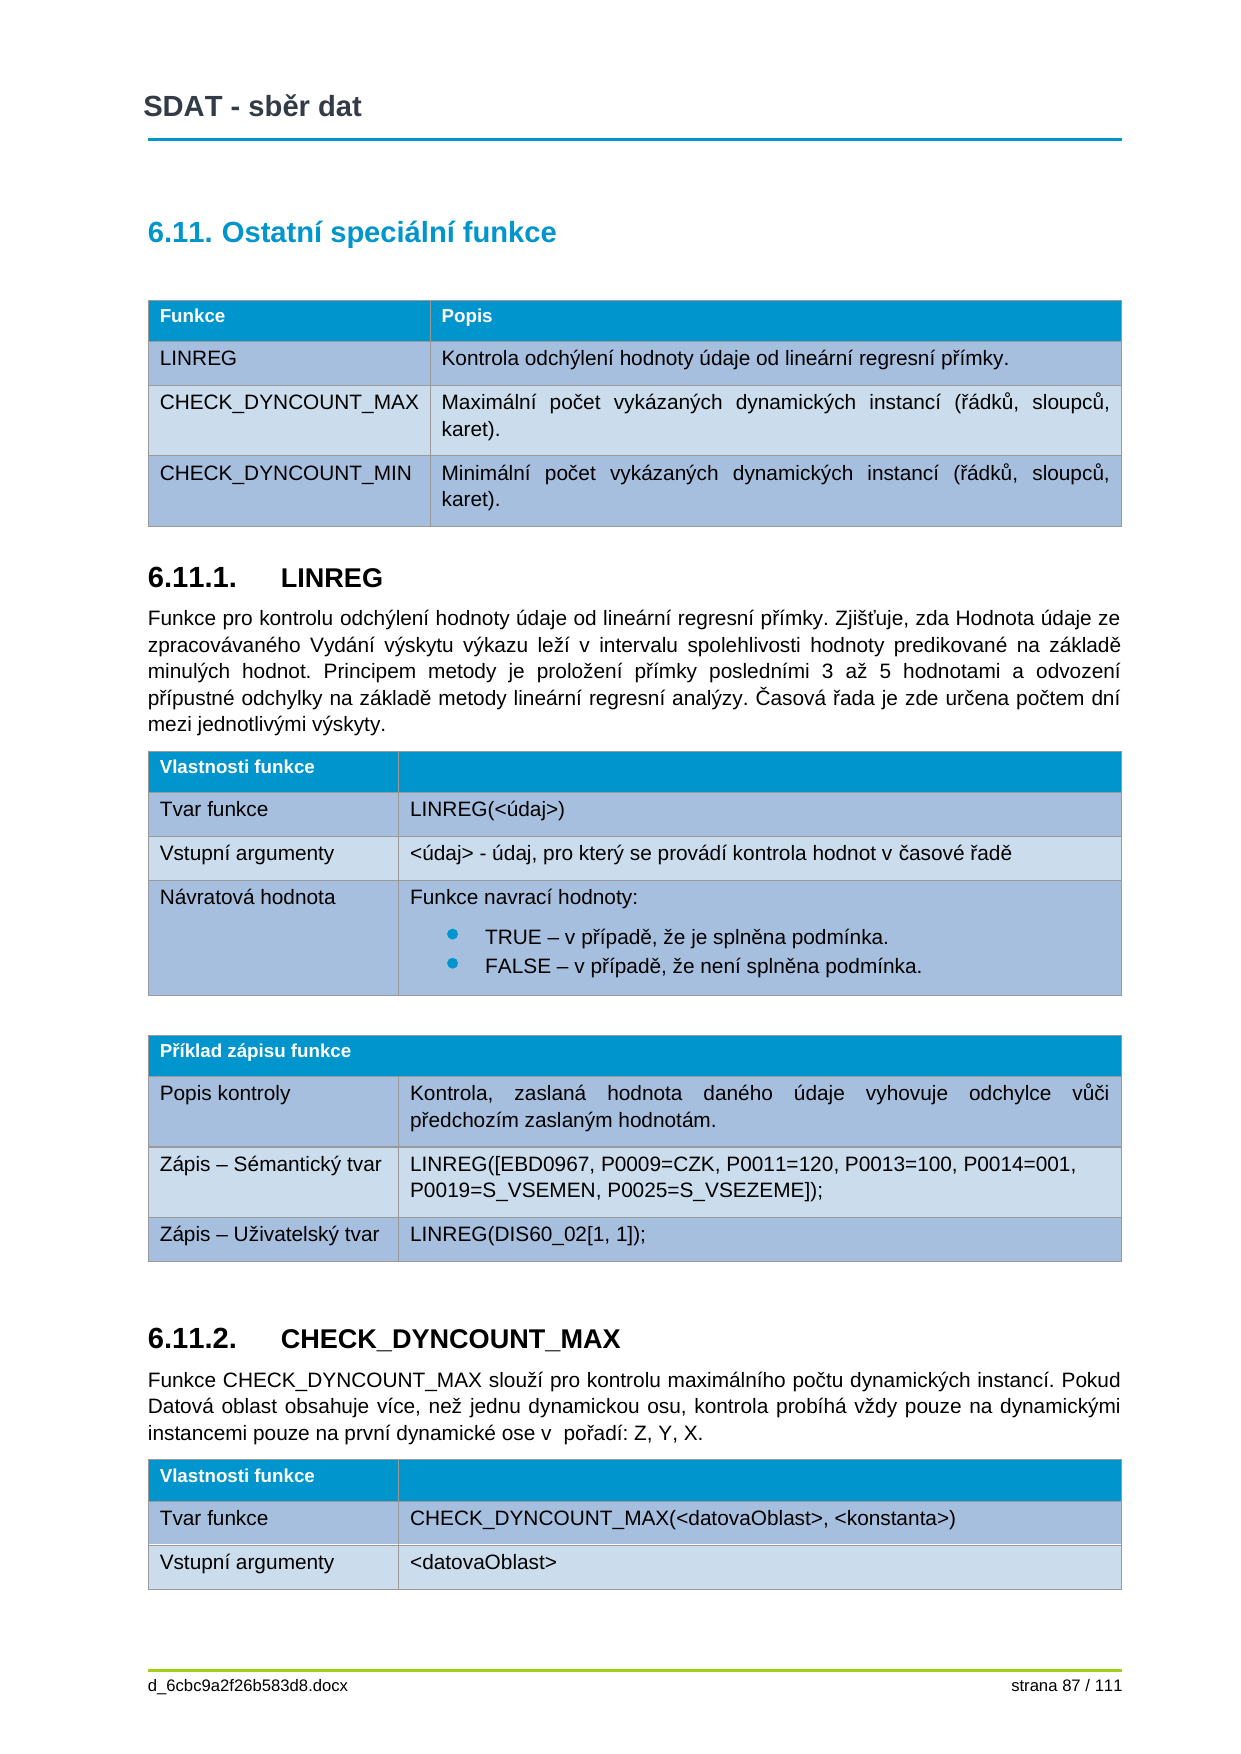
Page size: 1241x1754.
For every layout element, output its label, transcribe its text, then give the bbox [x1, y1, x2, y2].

table_cell Maximální počet vykázaných dynamických instancí (řádků, sloupců, karet). [431, 386, 1121, 455]
table_cell Zápis – Uživatelský tvar [149, 1218, 398, 1261]
table_cell CHECK_DYNCOUNT_MAX(<datovaOblast>, <konstanta>) [399, 1502, 1121, 1544]
subtitle LINREG [148, 560, 1122, 594]
table_cell LINREG [149, 342, 430, 385]
table_cell Kontrola, zaslaná hodnota daného údaje vyhovuje odchylce vůči předchozím zaslaným hodnotám. [399, 1077, 1121, 1146]
table_cell Tvar funkce [149, 793, 398, 836]
text Funkce pro kontrolu odchýlení hodnoty údaje od lineární regresní přímky. Zjišťuje, zda Hodnota údaje ze zpracovávaného Vydání výskytu výkazu leží v intervalu spolehlivosti hodnoty predikované na základě minulých hodnot. Principem metody je proložení přímky posledními 3 až 5 hodnotami a odvození přípustné odchylky na základě metody lineární regresní analýzy. Časová řada je zde určena počtem dní mezi jednotlivými výskyty. [148, 606, 1122, 736]
table_cell CHECK_DYNCOUNT_MAX [149, 386, 430, 455]
table_header [399, 752, 1121, 792]
table_cell Kontrola odchýlení hodnoty údaje od lineární regresní přímky. [431, 342, 1121, 385]
table_header Popis [431, 301, 1121, 341]
table_cell Tvar funkce [149, 1502, 398, 1544]
table_cell LINREG([EBD0967, P0009=CZK, P0011=120, P0013=100, P0014=001, P0019=S_VSEMEN, P0025=S_VSEZEME]); [399, 1148, 1121, 1217]
table_cell LINREG(DIS60_02[1, 1]); [399, 1218, 1121, 1261]
table_cell Popis kontroly [149, 1077, 398, 1146]
text Funkce CHECK_DYNCOUNT_MAX slouží pro kontrolu maximálního počtu dynamických instancí. Pokud Datová oblast obsahuje více, než jednu dynamickou osu, kontrola probíhá vždy pouze na dynamickými instancemi pouze na první dynamické ose v pořadí: Z, Y, X. [148, 1368, 1122, 1444]
subtitle Ostatní speciální funkce [148, 215, 1122, 248]
table_cell Minimální počet vykázaných dynamických instancí (řádků, sloupců, karet). [431, 456, 1121, 526]
table_cell LINREG(<údaj>) [399, 793, 1121, 836]
table_cell Návratová hodnota [149, 881, 398, 995]
table_header [399, 1460, 1121, 1501]
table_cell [399, 1546, 1121, 1589]
subtitle CHECK_DYNCOUNT_MAX [148, 1322, 1122, 1355]
table_cell Vstupní argumenty [149, 1546, 398, 1589]
table_cell <údaj> - údaj, pro který se provádí kontrola hodnot v časové řadě [399, 837, 1121, 880]
table_cell Zápis – Sémantický tvar [149, 1148, 398, 1217]
table_cell Vstupní argumenty [149, 837, 398, 880]
table_header Příklad zápisu funkce [149, 1036, 1121, 1076]
table_cell CHECK_DYNCOUNT_MIN [149, 456, 430, 526]
table_cell Funkce navrací hodnoty: TRUE – v případě, že je splněna podmínka. FALSE – v případě, že není splněna podmínka. [399, 881, 1121, 995]
table_header Vlastnosti funkce [149, 752, 398, 792]
table_header Vlastnosti funkce [149, 1460, 398, 1501]
table_header Funkce [149, 301, 430, 341]
